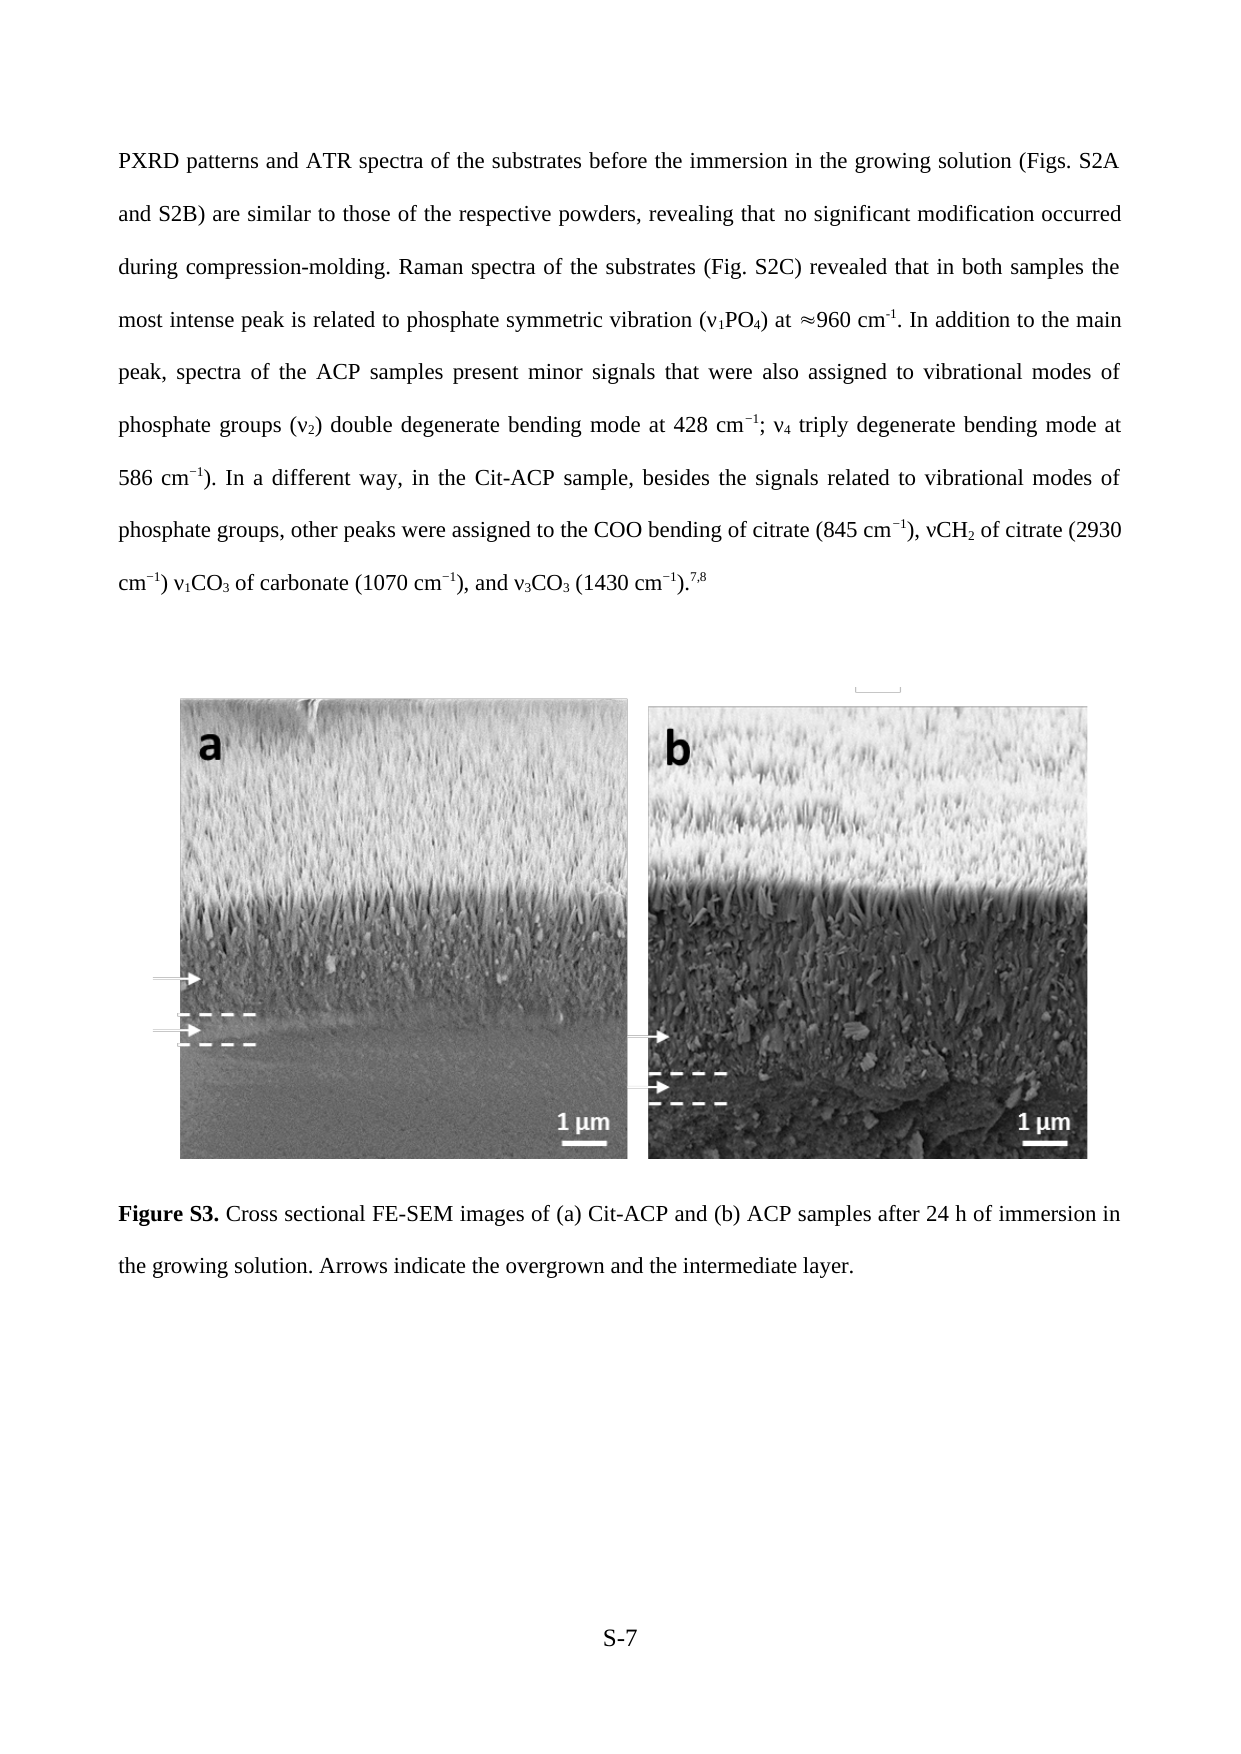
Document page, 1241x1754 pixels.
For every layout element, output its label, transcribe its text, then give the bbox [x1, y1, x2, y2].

picture [152, 687, 1088, 1159]
text PXRD patterns and ATR spectra of the substrates before the immersion in the growing solution (Figs. S2A and S2B) are similar to those of the respective powders, revealing that no significant modification occurred during compression-molding. Raman spectra of the substrates (Fig. S2C) revealed that in both samples the most intense peak is related to phosphate symmetric vibration (ν1PO4) at 960 cm-1. In addition to the main peak, spectra of the ACP samples present minor signals that were also assigned to vibrational modes of phosphate groups (ν2) double degenerate bending mode at 428 cm−1; ν4 triply degenerate bending mode at 586 cm−1). In a different way, in the Cit-ACP sample, besides the signals related to vibrational modes of phosphate groups, other peaks were assigned to the COO bending of citrate (845 cm−1), νCH2 of citrate (2930 cm−1) ν1CO3 of carbonate (1070 cm−1), and ν3CO3 (1430 cm−1).7,8 [118, 148, 1122, 596]
text Figure S3. Cross sectional FE-SEM images of (a) Cit-ACP and (b) ACP samples after 24 h of immersion in the growing solution. Arrows indicate the overgrown and the intermediate layer. [118, 1199, 1122, 1279]
